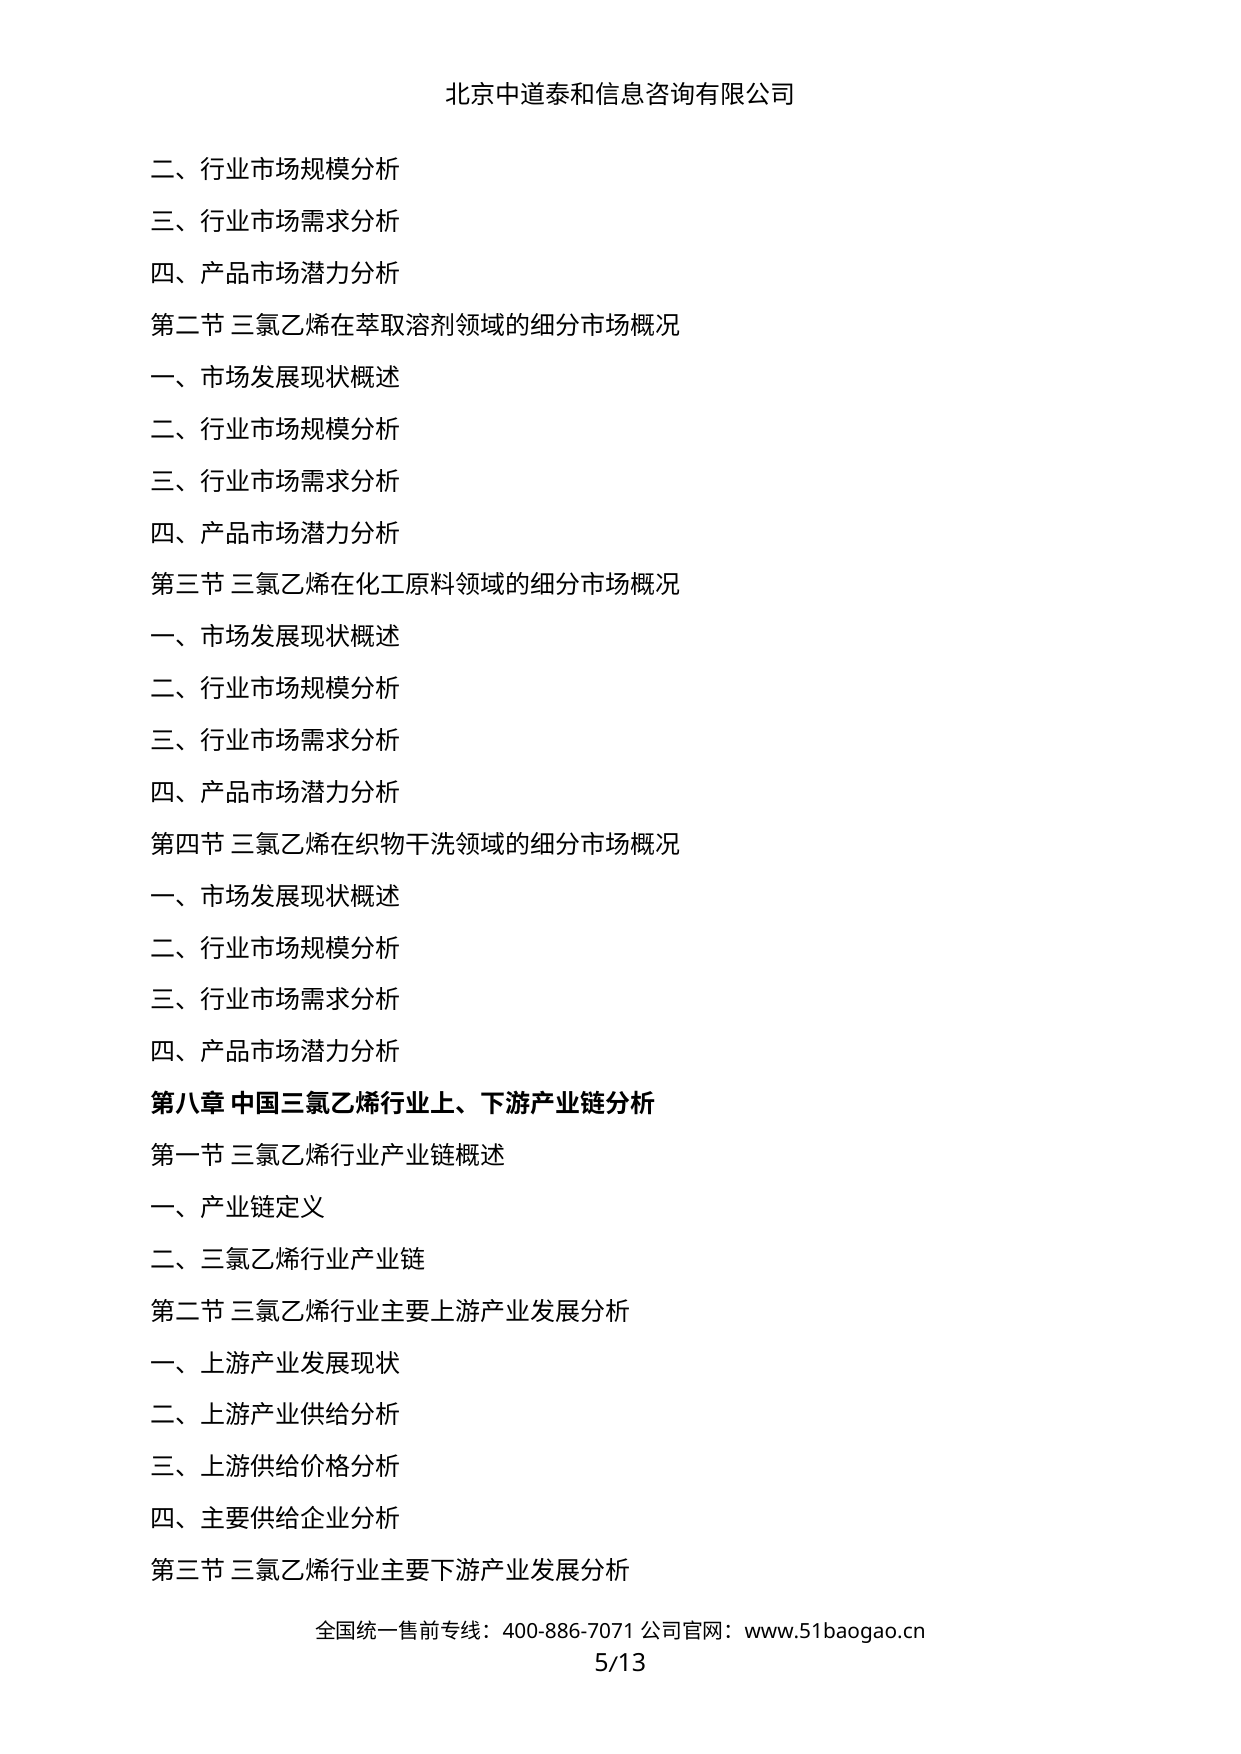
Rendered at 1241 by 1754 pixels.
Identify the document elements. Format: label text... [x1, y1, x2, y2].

text 四、主要供给企业分析 [150, 1499, 1090, 1535]
text 三、行业市场需求分析 [150, 721, 1090, 757]
text 一、上游产业发展现状 [150, 1343, 1090, 1379]
text 二、上游产业供给分析 [150, 1395, 1090, 1431]
text 第一节 三氯乙烯行业产业链概述 [150, 1136, 1090, 1172]
text 四、产品市场潜力分析 [150, 772, 1090, 809]
text 第三节 三氯乙烯在化工原料领域的细分市场概况 [150, 565, 1090, 601]
text 三、行业市场需求分析 [150, 980, 1090, 1016]
text 二、三氯乙烯行业产业链 [150, 1239, 1090, 1276]
text 二、行业市场规模分析 [150, 928, 1090, 964]
text 四、产品市场潜力分析 [150, 1032, 1090, 1068]
text 二、行业市场规模分析 [150, 409, 1090, 446]
text 一、市场发展现状概述 [150, 876, 1090, 912]
text 四、产品市场潜力分析 [150, 513, 1090, 549]
text 第二节 三氯乙烯行业主要上游产业发展分析 [150, 1291, 1090, 1327]
text 第四节 三氯乙烯在织物干洗领域的细分市场概况 [150, 824, 1090, 861]
text 一、产业链定义 [150, 1187, 1090, 1224]
text 一、市场发展现状概述 [150, 617, 1090, 653]
text 二、行业市场规模分析 [150, 150, 1090, 186]
text 第三节 三氯乙烯行业主要下游产业发展分析 [150, 1551, 1090, 1587]
text 三、行业市场需求分析 [150, 202, 1090, 238]
text 四、产品市场潜力分析 [150, 254, 1090, 290]
text 三、上游供给价格分析 [150, 1447, 1090, 1483]
text 二、行业市场规模分析 [150, 669, 1090, 705]
text 第二节 三氯乙烯在萃取溶剂领域的细分市场概况 [150, 306, 1090, 342]
text 第八章 中国三氯乙烯行业上、下游产业链分析 [150, 1084, 1090, 1120]
text 三、行业市场需求分析 [150, 461, 1090, 497]
text 一、市场发展现状概述 [150, 357, 1090, 394]
